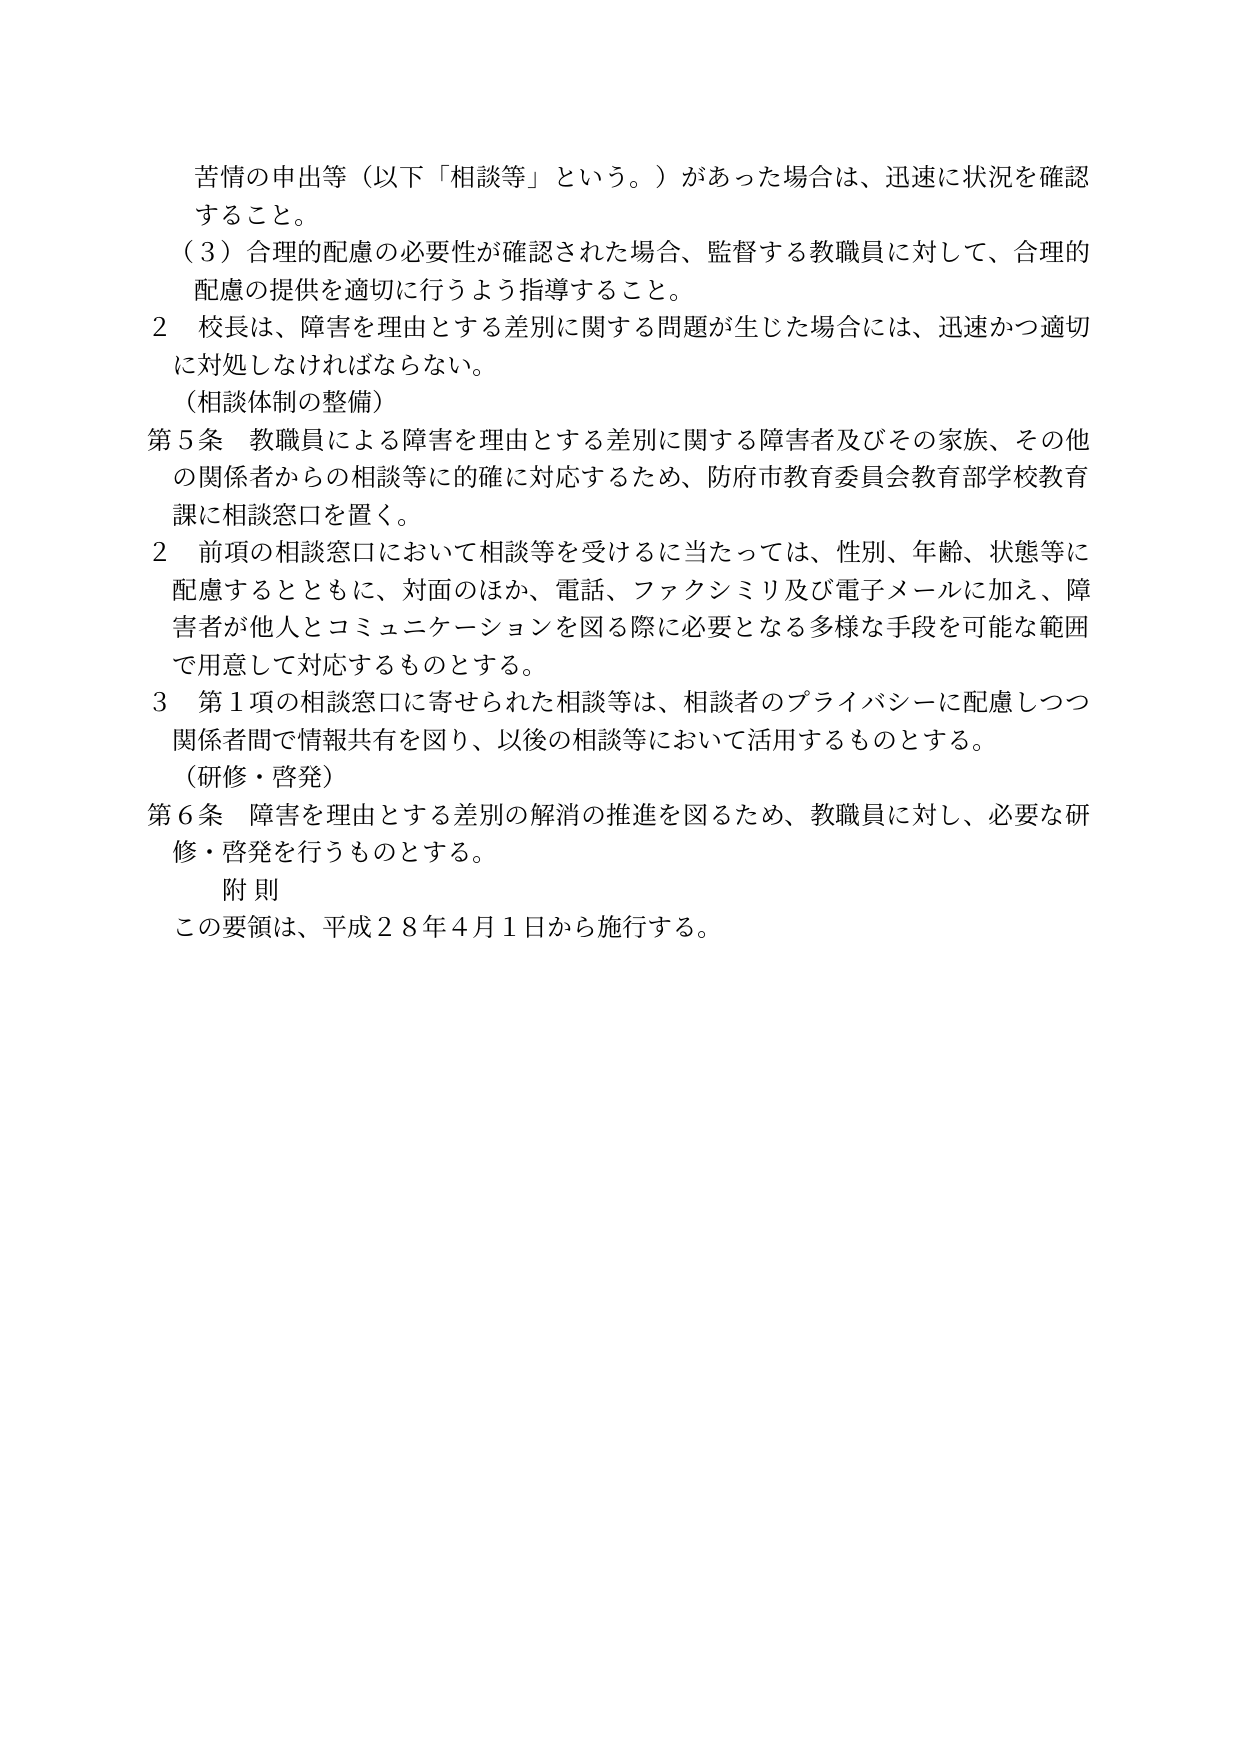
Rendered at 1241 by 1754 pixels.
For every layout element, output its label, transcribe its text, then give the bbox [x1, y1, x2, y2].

text この要領は、平成２８年４月１日から施行する。 [148, 907, 1092, 944]
text ２ 前項の相談窓口において相談等を受けるに当たっては、性別、年齢、状態等に配慮するとともに、対面のほか、電話、ファクシミリ及び電子メールに加え、障害者が他人とコミュニケーションを図る際に必要となる多様な手段を可能な範囲で用意して対応するものとする。 [148, 532, 1092, 682]
text 第６条 障害を理由とする差別の解消の推進を図るため、教職員に対し、必要な研修・啓発を行うものとする。 [148, 794, 1092, 869]
text （研修・啓発） [148, 757, 1092, 794]
text 附 則 [148, 869, 1092, 907]
text 第５条 教職員による障害を理由とする差別に関する障害者及びその家族、その他の関係者からの相談等に的確に対応するため、防府市教育委員会教育部学校教育課に相談窓口を置く。 [148, 419, 1092, 532]
text （相談体制の整備） [148, 382, 1092, 419]
text （３）合理的配慮の必要性が確認された場合、監督する教職員に対して、合理的配慮の提供を適切に行うよう指導すること。 [169, 232, 1092, 307]
text ３ 第１項の相談窓口に寄せられた相談等は、相談者のプライバシーに配慮しつつ関係者間で情報共有を図り、以後の相談等において活用するものとする。 [148, 682, 1092, 757]
text ２ 校長は、障害を理由とする差別に関する問題が生じた場合には、迅速かつ適切に対処しなければならない。 [148, 307, 1092, 382]
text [169, 157, 1092, 232]
